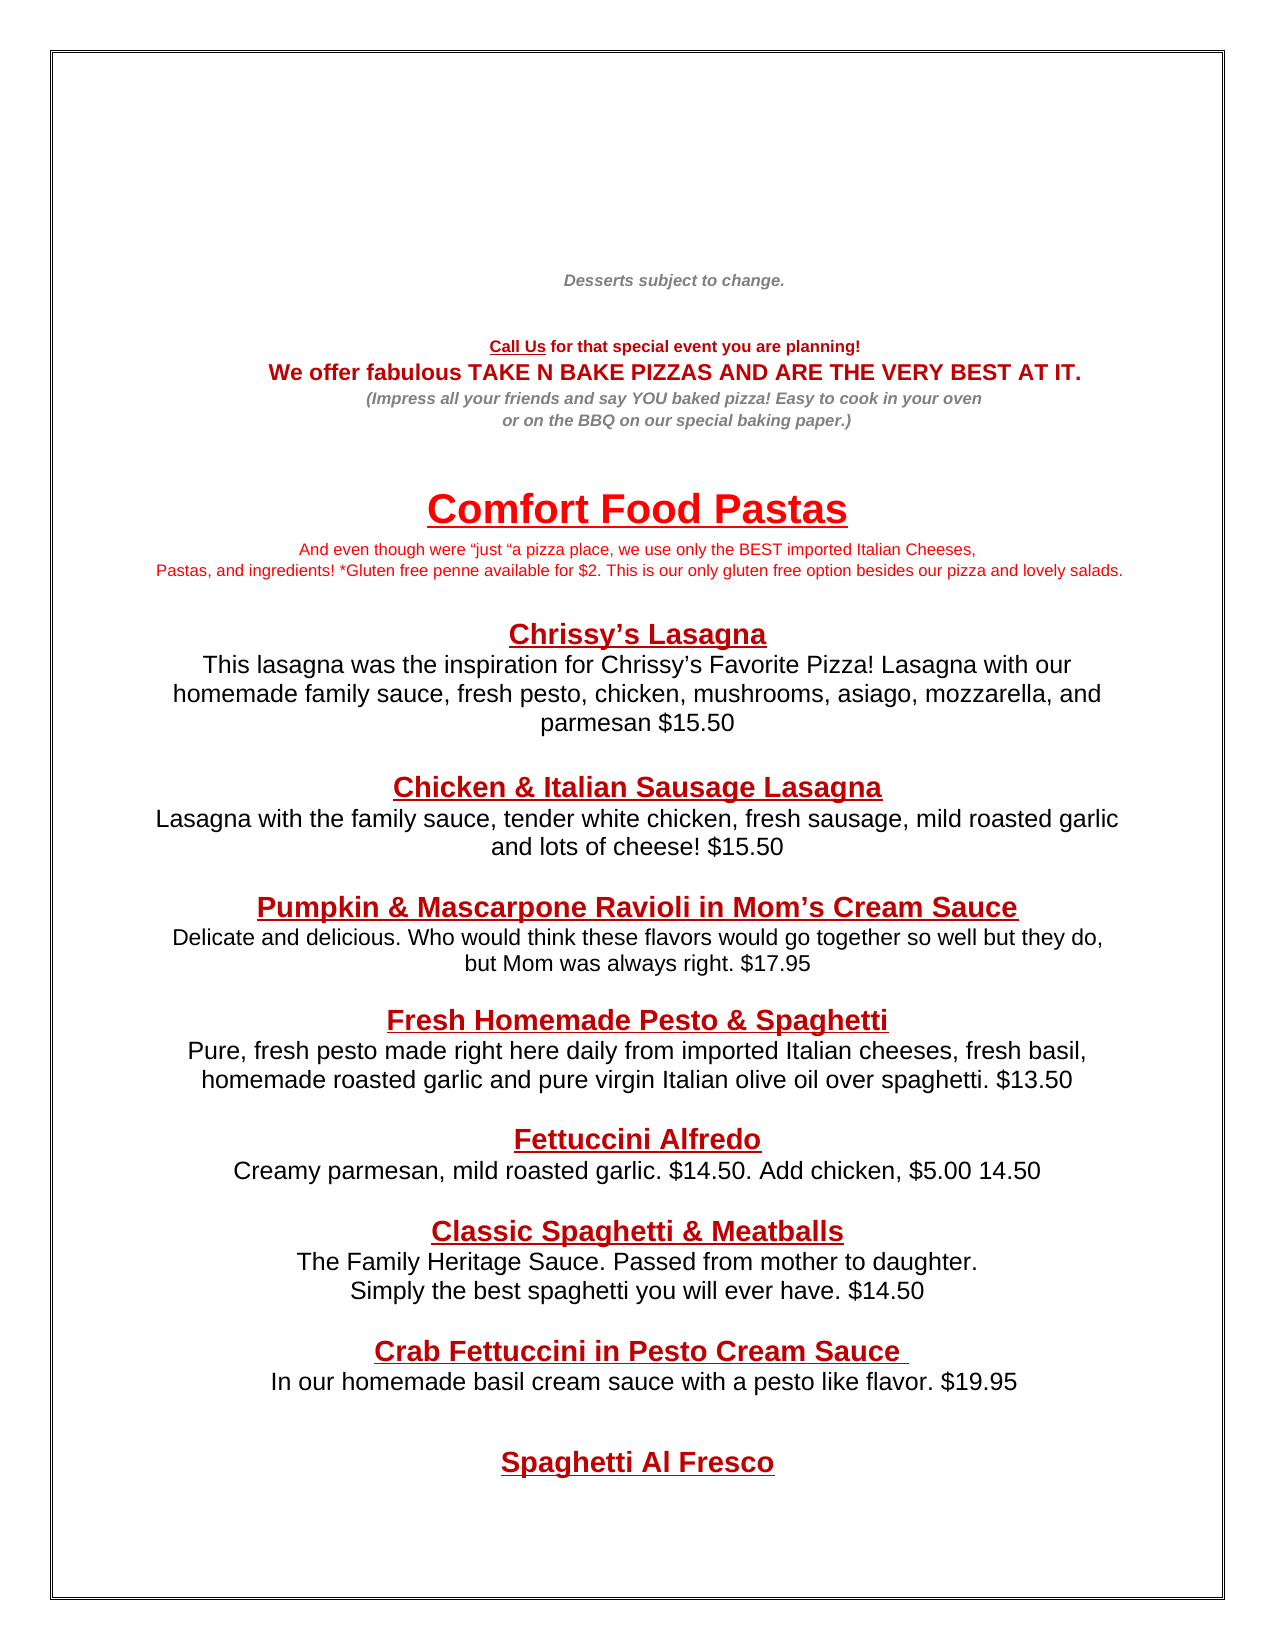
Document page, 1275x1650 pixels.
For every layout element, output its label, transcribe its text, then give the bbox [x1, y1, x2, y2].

text Chrissy’s Lasagna [150, 617, 1125, 650]
text This lasagna was the inspiration for Chrissy’s Favorite Pizza! Lasagna with our homemade family sauce, fresh pesto, chicken, mushrooms, asiago, mozzarella, and parmesan $15.50 [150, 650, 1125, 737]
text Spaghetti Al Fresco [150, 1445, 1125, 1479]
text Classic Spaghetti & Meatballs [150, 1214, 1125, 1247]
list Desserts subject to change. [225, 271, 1125, 290]
text Pumpkin & Mascarpone Ravioli in Mom’s Cream Sauce [150, 890, 1125, 923]
text Simply the best spaghetti you will ever have. $14.50 [150, 1276, 1125, 1305]
list Call Us for that special event you are planning! [225, 337, 1125, 356]
text Lasagna with the family sauce, tender white chicken, fresh sausage, mild roasted garlic and lots of cheese! $15.50 [150, 804, 1125, 861]
text Creamy parmesan, mild roasted garlic. $14.50. Add chicken, $5.00 14.50 [150, 1156, 1125, 1184]
text Fettuccini Alfredo [150, 1122, 1125, 1156]
list We offer fabulous TAKE N BAKE PIZZAS AND ARE THE VERY BEST AT IT. [225, 359, 1125, 385]
text Delicate and delicious. Who would think these flavors would go together so well but they do, [150, 923, 1125, 950]
text The Family Heritage Sauce. Passed from mother to daughter. [150, 1247, 1125, 1276]
text but Mom was always right. $17.95 [150, 950, 1125, 976]
text Crab Fettuccini in Pesto Cream Sauce [150, 1333, 1125, 1367]
list (Impress all your friends and say YOU baked pizza! Easy to cook in your oven [225, 389, 1125, 408]
text Fresh Homemade Pesto & Spaghetti [150, 1002, 1125, 1036]
text Comfort Food Pastas [150, 484, 1125, 532]
text Pure, fresh pesto made right here daily from imported Italian cheeses, fresh basil, homemade roasted garlic and pure virgin Italian olive oil over spaghetti. $13.50 [150, 1036, 1125, 1093]
text And even though were “just “a pizza place, we use only the BEST imported Italian Cheeses, [150, 539, 1125, 558]
text Chicken & Italian Sausage Lasagna [150, 770, 1125, 804]
text Pastas, and ingredients! *Gluten free penne available for $2. This is our only gluten free option besides our pizza and lovely salads. [150, 561, 1125, 580]
list or on the BBQ on our special baking paper.) [225, 411, 1125, 430]
text In our homemade basil cream sauce with a pesto like flavor. $19.95 [150, 1367, 1125, 1396]
